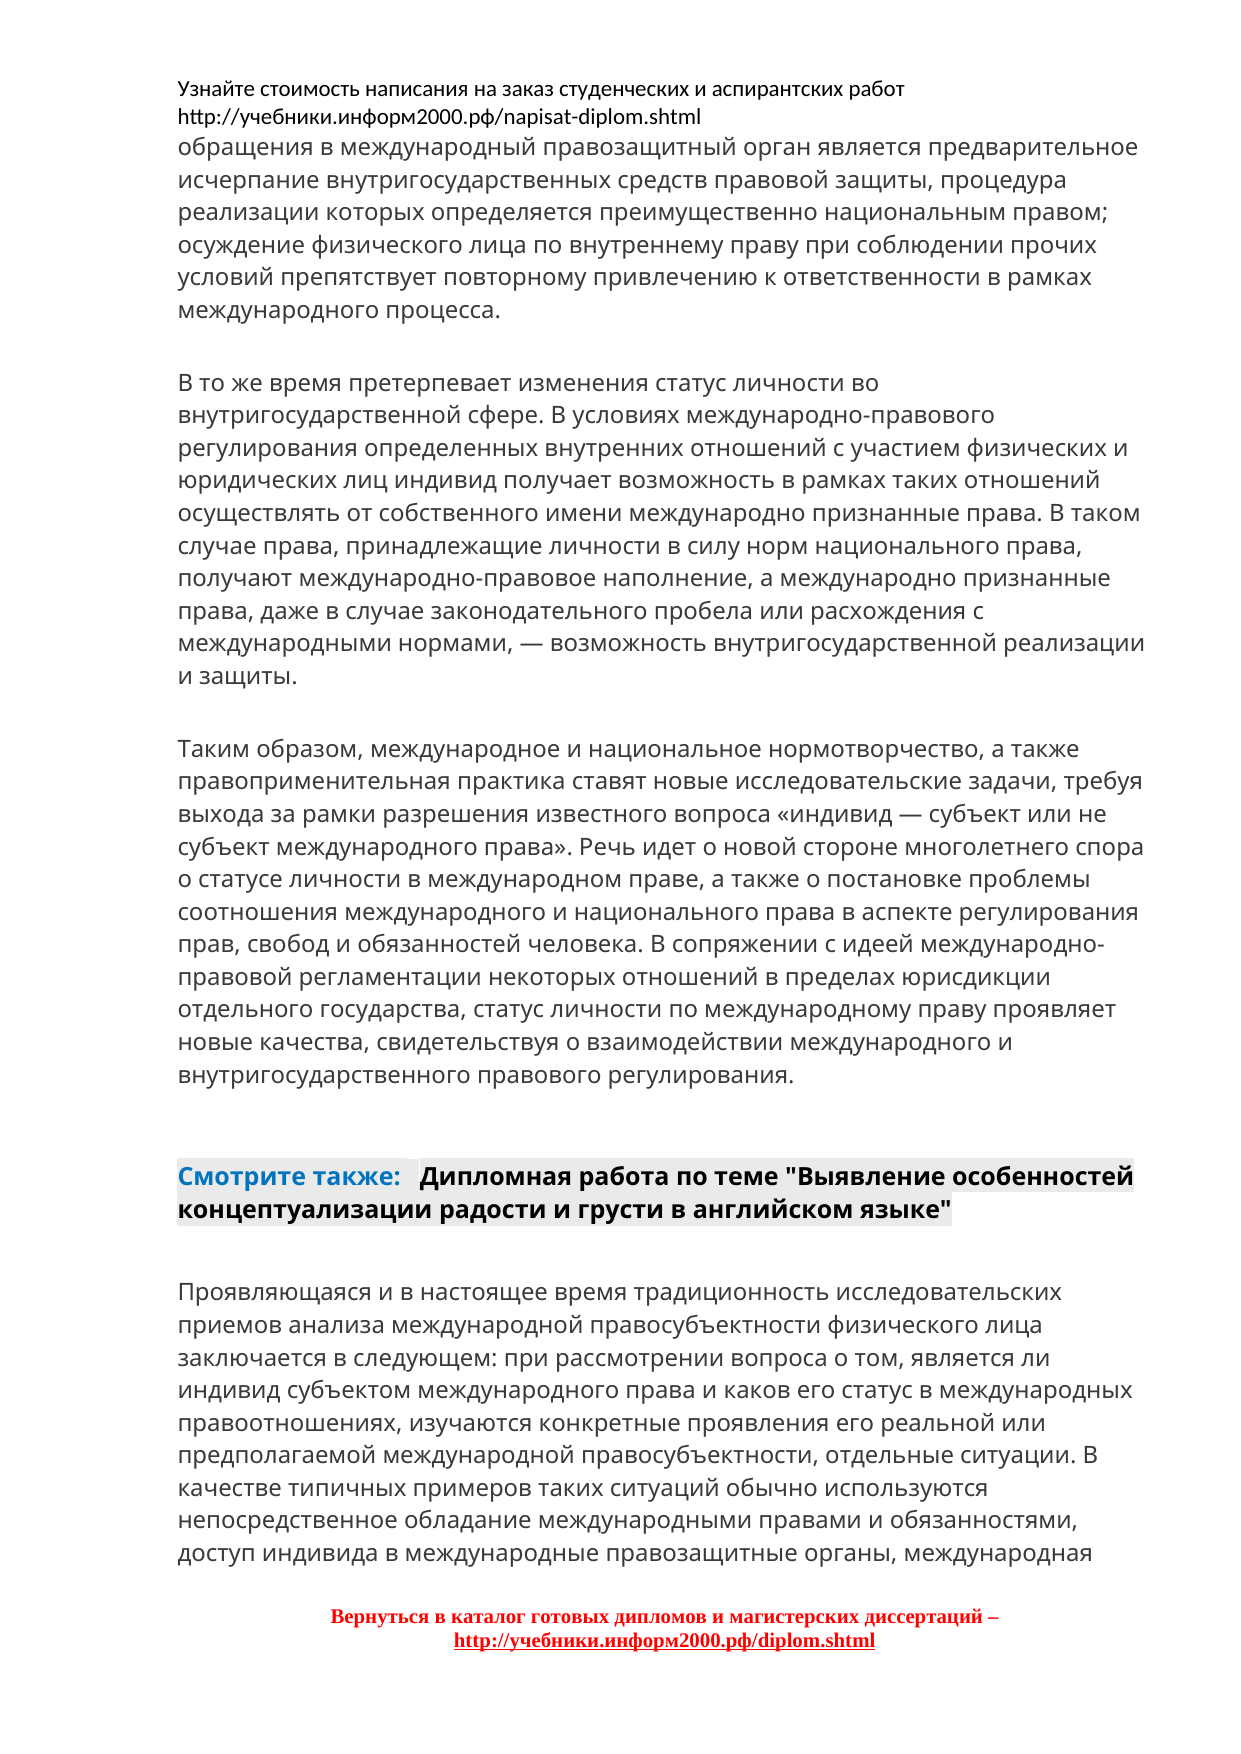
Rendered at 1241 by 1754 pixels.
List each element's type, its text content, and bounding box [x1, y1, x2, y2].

text Смотрите также: Дипломная работа по теме "Выявление особенностей концептуализации радости и грусти в английском языке" [952, 1158, 1152, 1226]
text Таким образом, международное и национальное нормотворчество, а также правоприменительная практика ставят новые исследовательские задачи, требуя выхода за рамки разрешения известного вопроса «индивид — субъект или не субъект международного права». Речь идет о новой стороне многолетнего спора о статусе личности в международном праве, а также о постановке проблемы соотношения международного и национального права в аспекте регулирования прав, свобод и обязанностей человека. В сопряжении с идеей международно-правовой регламентации некоторых отношений в пределах юрисдикции отдельного государства, статус личности по международному праву проявляет новые качества, свидетельствуя о взаимодействии международного и внутригосударственного правового регулирования. [177, 731, 1152, 1090]
text В то же время претерпевает изменения статус личности во внутригосударственной сфере. В условиях международно-правового регулирования определенных внутренних отношений с участием физических и юридических лиц индивид получает возможность в рамках таких отношений осуществлять от собственного имени международно признанные права. В таком случае права, принадлежащие личности в силу норм национального права, получают международно-правовое наполнение, а международно признанные права, даже в случае законодательного пробела или расхождения с международными нормами, — возможность внутригосударственной реализации и защиты. [177, 365, 1152, 691]
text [177, 130, 1152, 325]
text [177, 1275, 1152, 1568]
